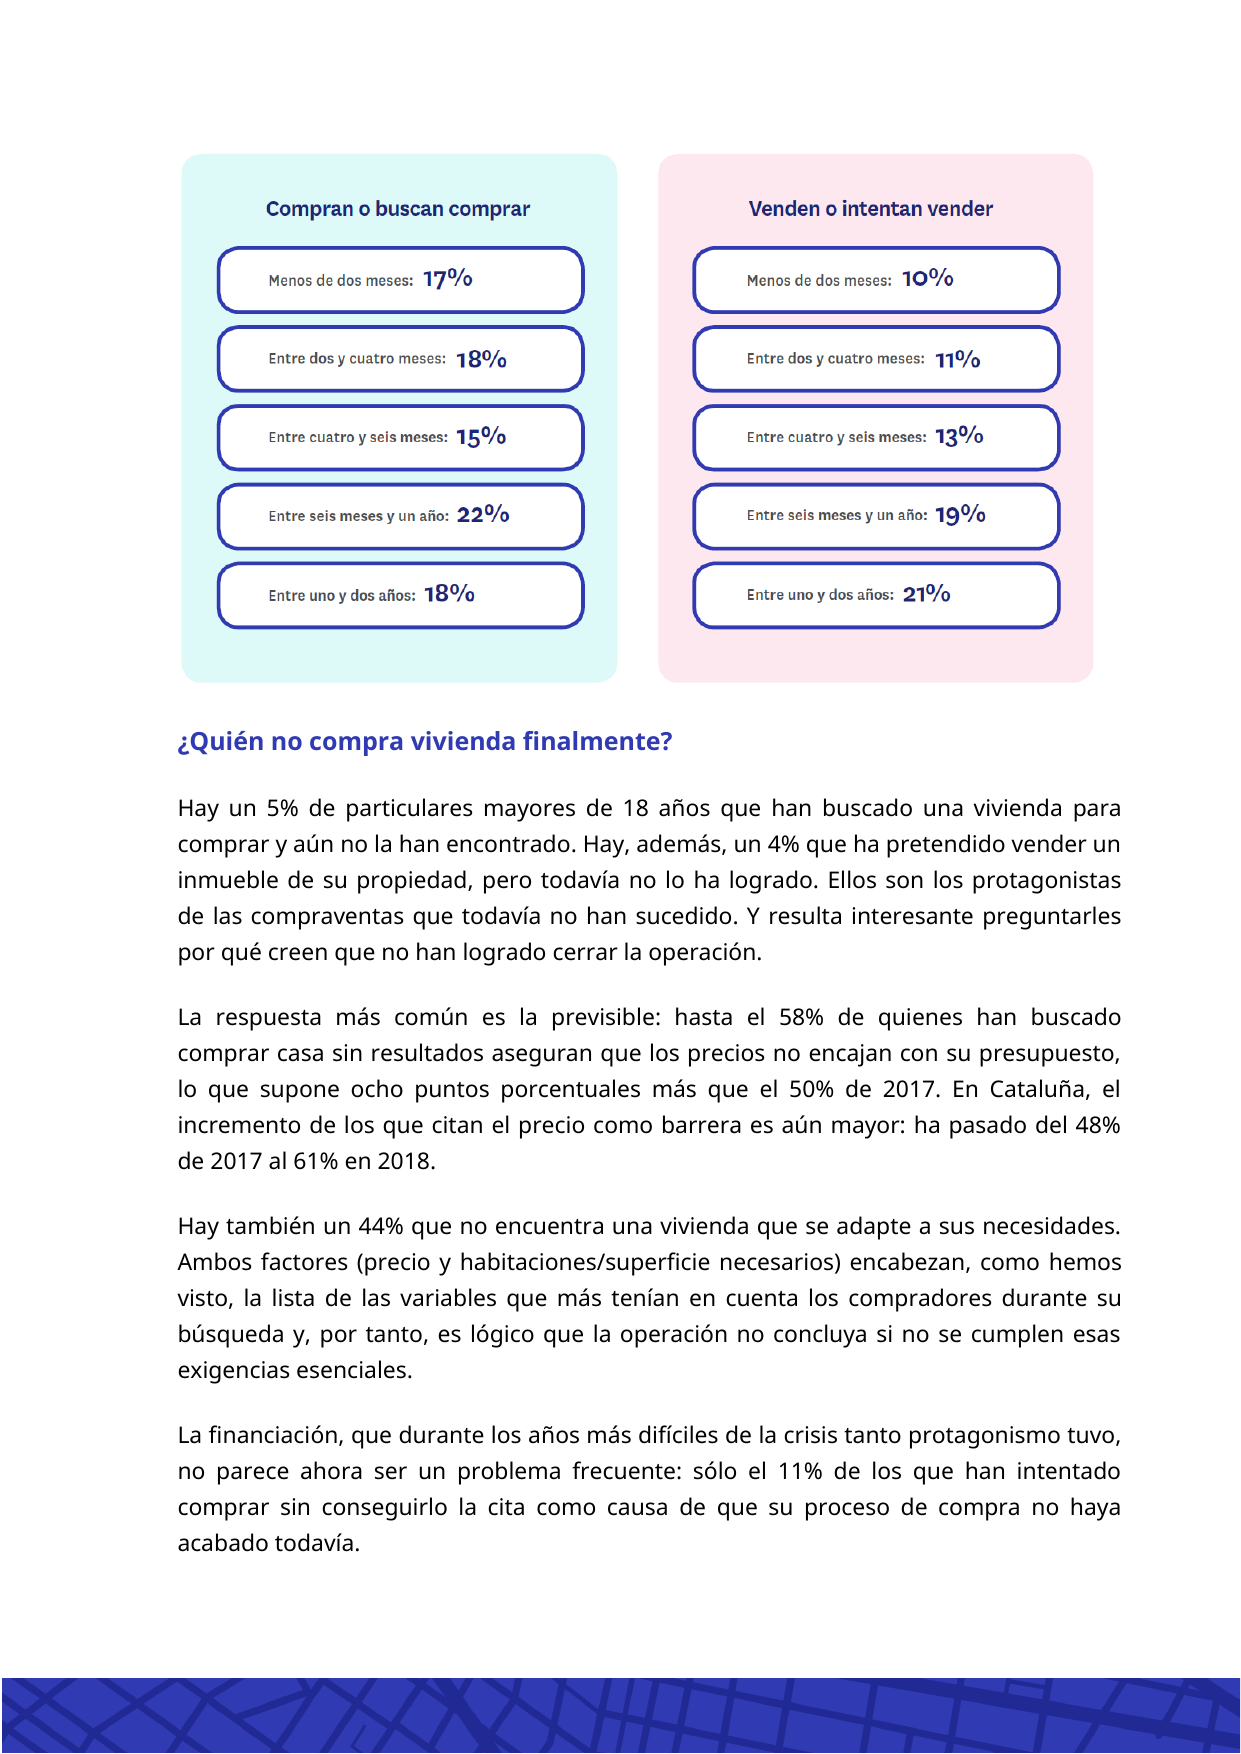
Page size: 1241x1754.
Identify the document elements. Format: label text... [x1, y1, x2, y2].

text La respuesta más común es la previsible: hasta el 58% de quienes han buscado comprar casa sin resultados aseguran que los precios no encajan con su presupuesto, lo que supone ocho puntos porcentuales más que el 50% de 2017. En Cataluña, el incremento de los que citan el precio como barrera es aún mayor: ha pasado del 48% de 2017 al 61% en 2018. [177, 1001, 1123, 1176]
picture [177, 147, 1114, 691]
text Hay también un 44% que no encuentra una vivienda que se adapte a sus necesidades. Ambos factores (precio y habitaciones/superficie necesarios) encabezan, como hemos visto, la lista de las variables que más tenían en cuenta los compradores durante su búsqueda y, por tanto, es lógico que la operación no concluya si no se cumplen esas exigencias esenciales. [177, 1210, 1123, 1385]
picture [2, 1678, 1241, 1753]
text ¿Quién no compra vivienda finalmente? [177, 724, 1123, 758]
text La financiación, que durante los años más difíciles de la crisis tanto protagonismo tuvo, no parece ahora ser un problema frecuente: sólo el 11% de los que han intentado comprar sin conseguirlo la cita como causa de que su proceso de compra no haya acabado todavía. [177, 1419, 1123, 1558]
text Hay un 5% de particulares mayores de 18 años que han buscado una vivienda para comprar y aún no la han encontrado. Hay, además, un 4% que ha pretendido vender un inmueble de su propiedad, pero todavía no lo ha logrado. Ellos son los protagonistas de las compraventas que todavía no han sucedido. Y resulta interesante preguntarles por qué creen que no han logrado cerrar la operación. [177, 792, 1123, 967]
